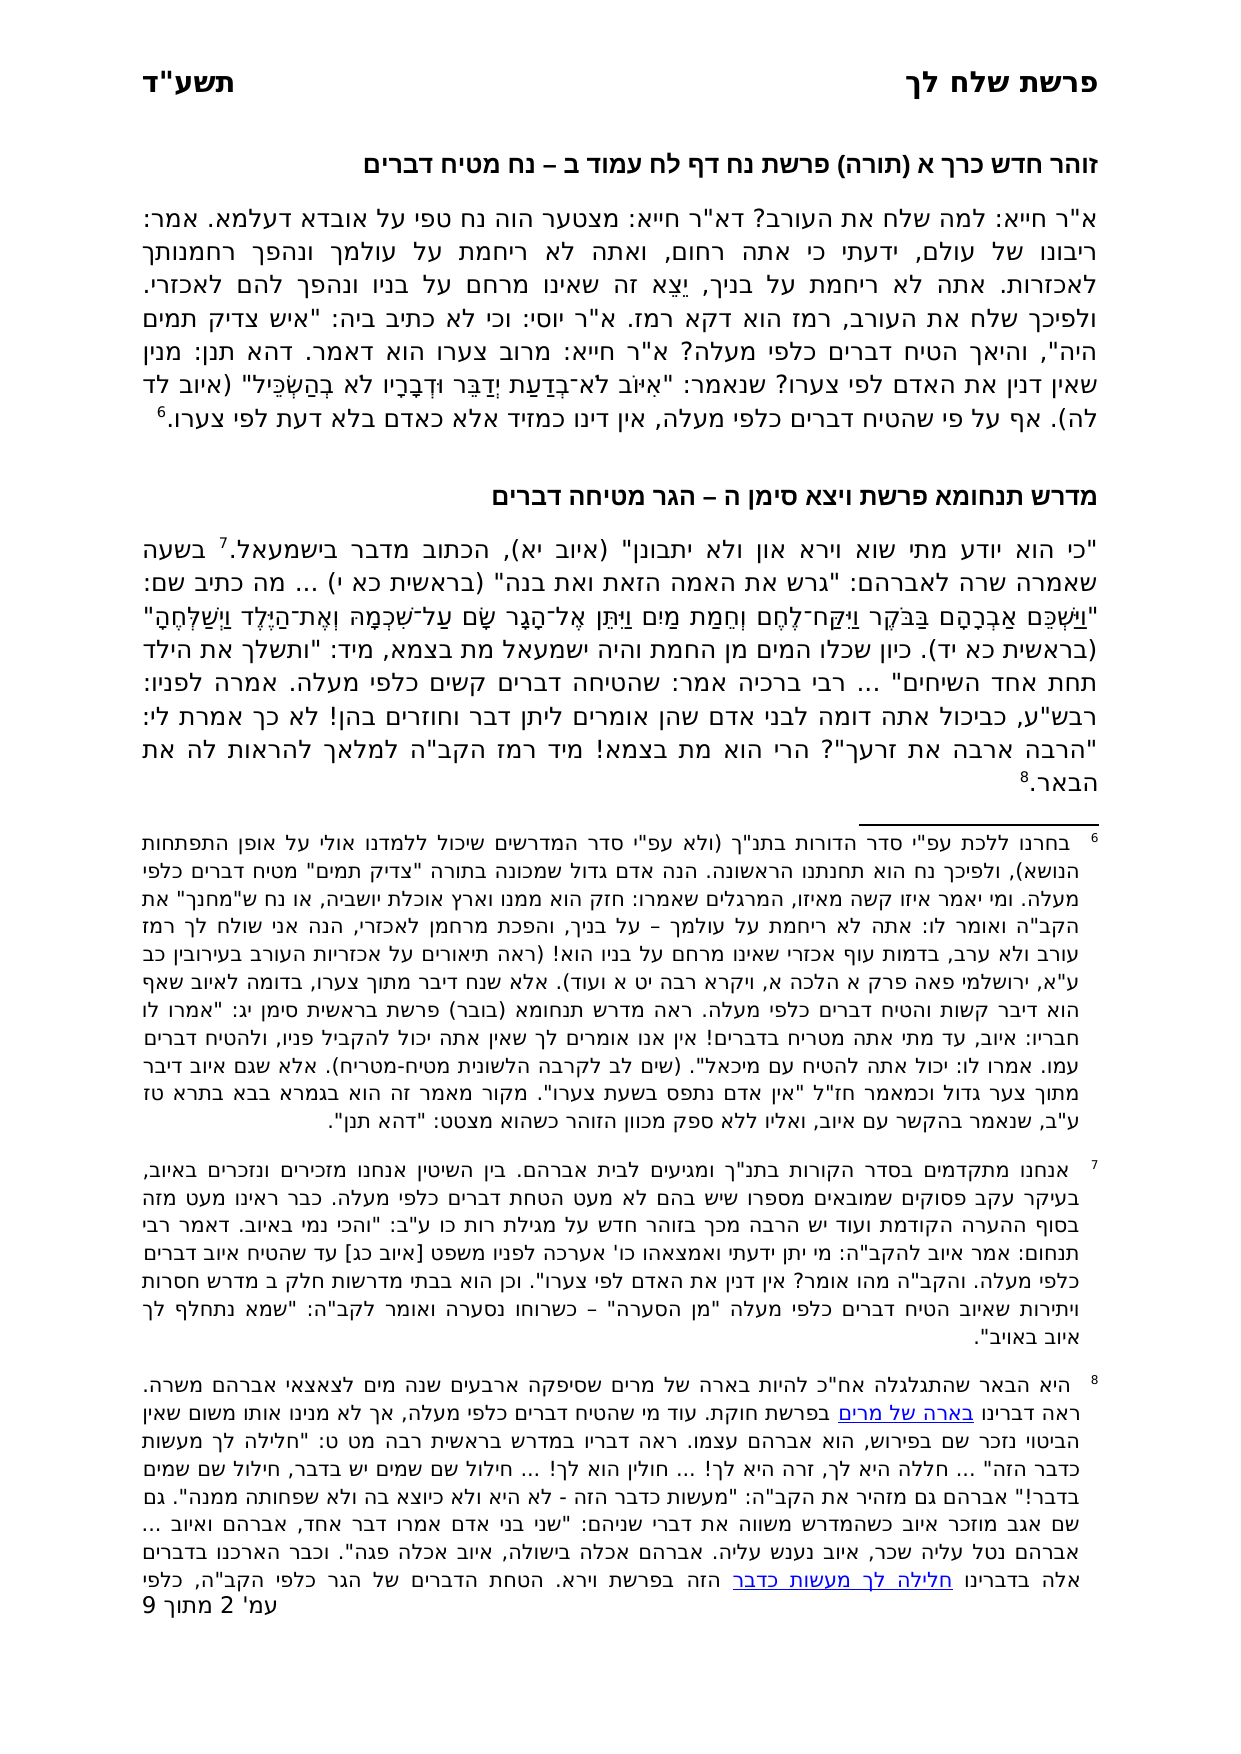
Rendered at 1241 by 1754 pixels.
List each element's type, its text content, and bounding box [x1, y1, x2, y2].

text מדרש תנחומא פרשת ויצא סימן ה – הגר מטיחה דברים [142, 479, 1098, 510]
text "כי הוא יודע מתי שוא וירא און ולא יתבונן" (איוב יא), הכתוב מדבר בישמעאל. בשעה שאמרה שרה לאברהם: "גרש את האמה הזאת ואת בנה" (בראשית כא י) ... מה כתיב שם: "וַיַּשְׁכֵּם אַבְרָהָם בַּבֹּקֶר וַיִּקַּח־לֶחֶם וְחֵמַת מַיִם וַיִּתֵּן אֶל־הָגָר שָׂם עַל־שִׁכְמָהּ וְאֶת־הַיֶּלֶד וַיְשַׁלְּחֶהָ" (בראשית כא יד). כיון שכלו המים מן החמת והיה ישמעאל מת בצמא, מיד: "ותשלך את הילד תחת אחד השיחים" ... רבי ברכיה אמר: שהטיחה דברים קשים כלפי מעלה. אמרה לפניו: רבש"ע, כביכול אתה דומה לבני אדם שהן אומרים ליתן דבר וחוזרים בהן! לא כך אמרת לי: "הרבה ארבה את זרעך"? הרי הוא מת בצמא! מיד רמז הקב"ה למלאך להראות לה את הבאר. [142, 531, 1098, 798]
text זוהר חדש כרך א (תורה) פרשת נח דף לח עמוד ב – נח מטיח דברים [142, 148, 1098, 179]
text א"ר חייא: למה שלח את העורב? דא"ר חייא: מצטער הוה נח טפי על אובדא דעלמא. אמר: ריבונו של עולם, ידעתי כי אתה רחום, ואתה לא ריחמת על עולמך ונהפך רחמנותך לאכזרות. אתה לא ריחמת על בניך, יֵצֵא זה שאינו מרחם על בניו ונהפך להם לאכזרי. ולפיכך שלח את העורב, רמז הוא דקא רמז. א"ר יוסי: וכי לא כתיב ביה: "איש צדיק תמים היה", והיאך הטיח דברים כלפי מעלה? א"ר חייא: מרוב צערו הוא דאמר. דהא תנן: מנין שאין דנין את האדם לפי צערו? שנאמר: "אִיּוֹב לֹא־בְדַעַת יְדַבֵּר וּדְבָרָיו לֹא בְהַשְׂכֵּיל" (איוב לד לה). אף על פי שהטיח דברים כלפי מעלה, אין דינו כמזיד אלא כאדם בלא דעת לפי צערו. [142, 200, 1098, 433]
